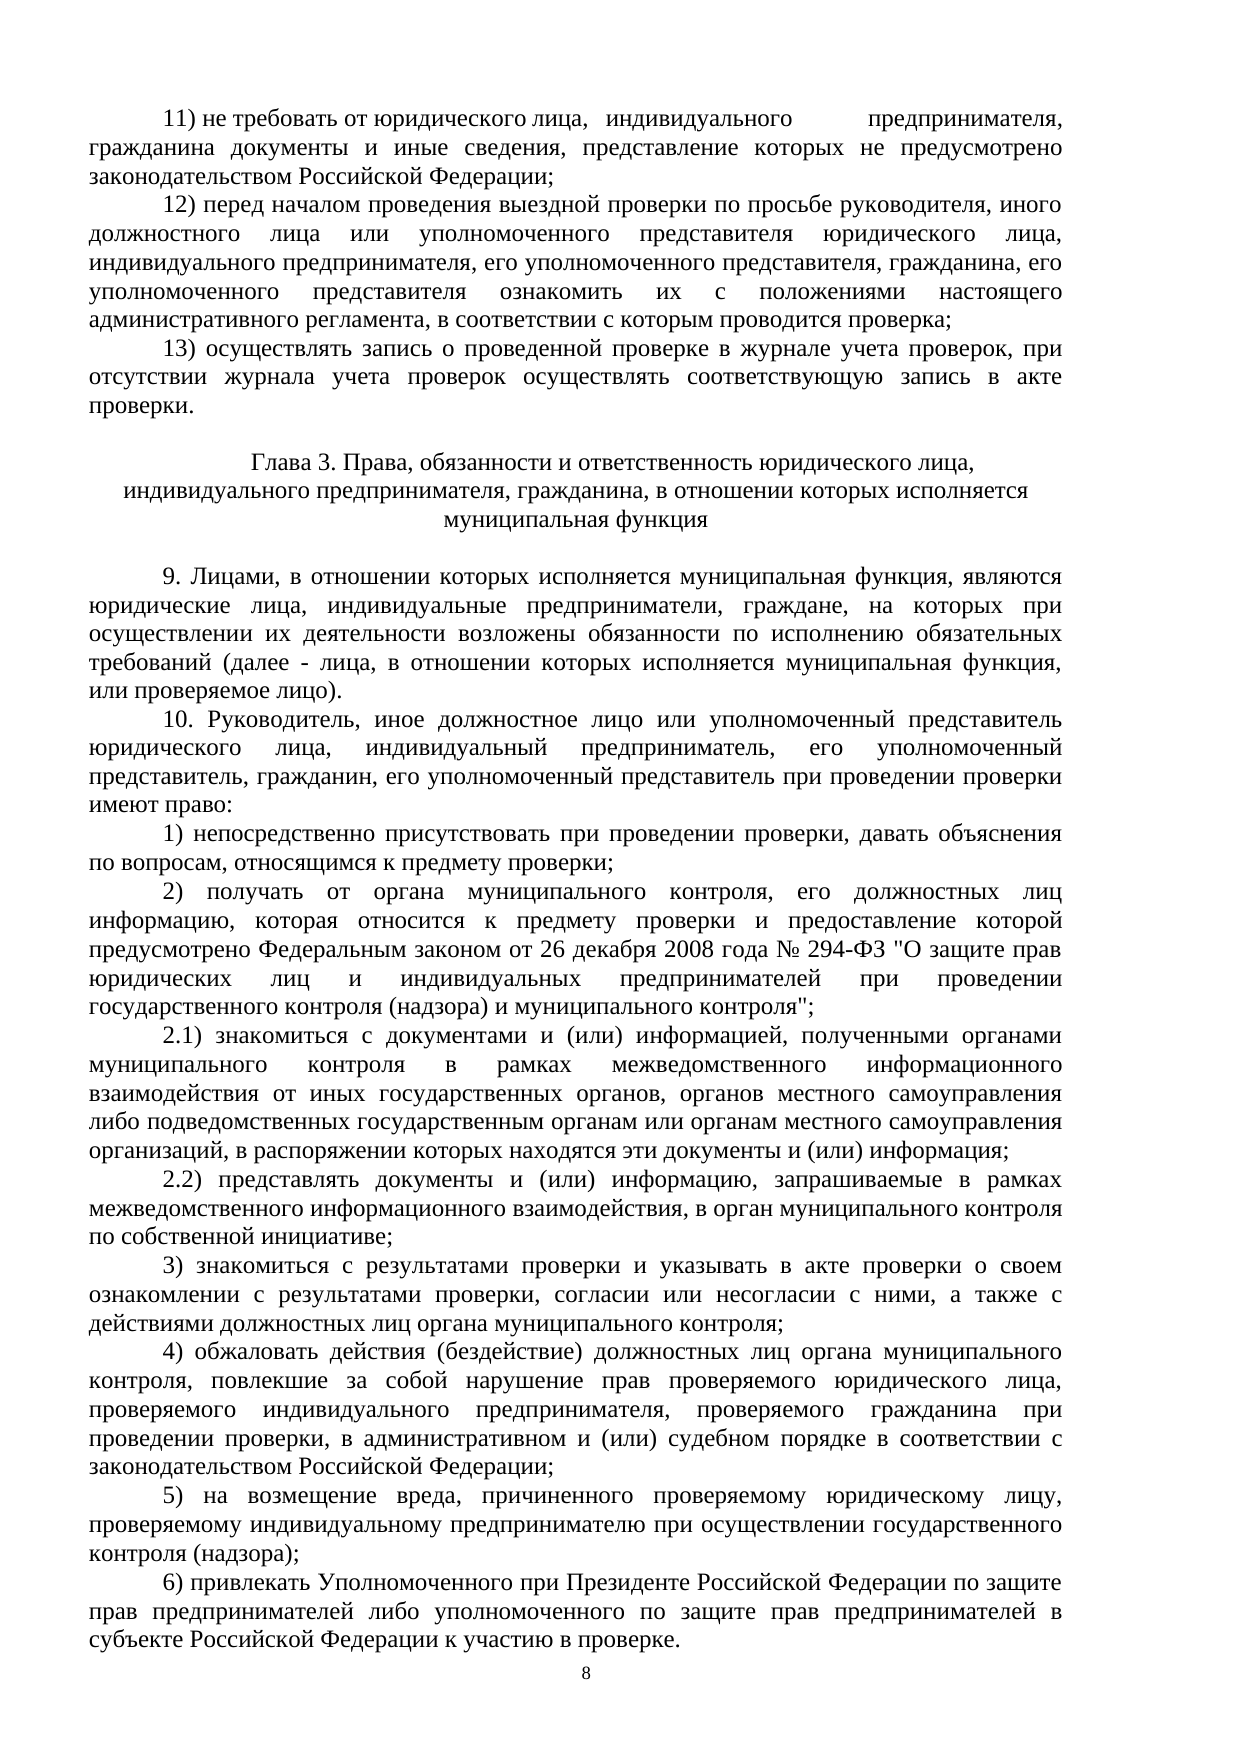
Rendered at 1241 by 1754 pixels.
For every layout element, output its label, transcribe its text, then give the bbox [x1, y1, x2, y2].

text 1) непосредственно присутствовать при проведении проверки, давать объяснения по вопросам, относящимся к предмету проверки; [89, 818, 1063, 876]
text 2.2) представлять документы и (или) информацию, запрашиваемые в рамках межведомственного информационного взаимодействия, в орган муниципального контроля по собственной инициативе; [89, 1164, 1063, 1250]
text 4) обжаловать действия (бездействие) должностных лиц органа муниципального контроля, повлекшие за собой нарушение прав проверяемого юридического лица, проверяемого индивидуального предпринимателя, проверяемого гражданина при проведении проверки, в административном и (или) судебном порядке в соответствии с законодательством Российской Федерации; [89, 1336, 1063, 1480]
text 2.1) знакомиться с документами и (или) информацией, полученными органами муниципального контроля в рамках межведомственного информационного взаимодействия от иных государственных органов, органов местного самоуправления либо подведомственных государственным органам или органам местного самоуправления организаций, в распоряжении которых находятся эти документы и (или) информация; [89, 1020, 1063, 1164]
text 5) на возмещение вреда, причиненного проверяемому юридическому лицу, проверяемому индивидуальному предпринимателю при осуществлении государственного контроля (надзора); [89, 1480, 1063, 1567]
text 12) перед началом проведения выездной проверки по просьбе руководителя, иного должностного лица или уполномоченного представителя юридического лица, индивидуального предпринимателя, его уполномоченного представителя, гражданина, его уполномоченного представителя ознакомить их с положениями настоящего административного регламента, в соответствии с которым проводится проверка; [89, 189, 1063, 333]
text 9. Лицами, в отношении которых исполняется муниципальная функция, являются юридические лица, индивидуальные предприниматели, граждане, на которых при осуществлении их деятельности возложены обязанности по исполнению обязательных требований (далее - лица, в отношении которых исполняется муниципальная функция, или проверяемое лицо). [89, 562, 1063, 704]
text 6) привлекать Уполномоченного при Президенте Российской Федерации по защите прав предпринимателей либо уполномоченного по защите прав предпринимателей в субъекте Российской Федерации к участию в проверке. [89, 1567, 1063, 1653]
text 3) знакомиться с результатами проверки и указывать в акте проверки о своем ознакомлении с результатами проверки, согласии или несогласии с ними, а также с действиями должностных лиц органа муниципального контроля; [89, 1250, 1063, 1336]
text 2) получать от органа муниципального контроля, его должностных лиц информацию, которая относится к предмету проверки и предоставление которой предусмотрено Федеральным законом от 26 декабря 2008 года № 294-ФЗ "О защите прав юридических лиц и индивидуальных предпринимателей при проведении государственного контроля (надзора) и муниципального контроля"; [89, 876, 1063, 1020]
text Глава 3. Права, обязанности и ответственность юридического лица, индивидуального предпринимателя, гражданина, в отношении которых исполняется муниципальная функция [89, 447, 1063, 533]
text 13) осуществлять запись о проведенной проверке в журнале учета проверок, при отсутствии журнала учета проверок осуществлять соответствующую запись в акте проверки. [89, 333, 1063, 419]
text 11) не требовать от юридического лица, индивидуального предпринимателя, гражданина документы и иные сведения, представление которых не предусмотрено законодательством Российской Федерации; [89, 103, 1063, 189]
text 10. Руководитель, иное должностное лицо или уполномоченный представитель юридического лица, индивидуальный предприниматель, его уполномоченный представитель, гражданин, его уполномоченный представитель при проведении проверки имеют право: [89, 704, 1063, 818]
